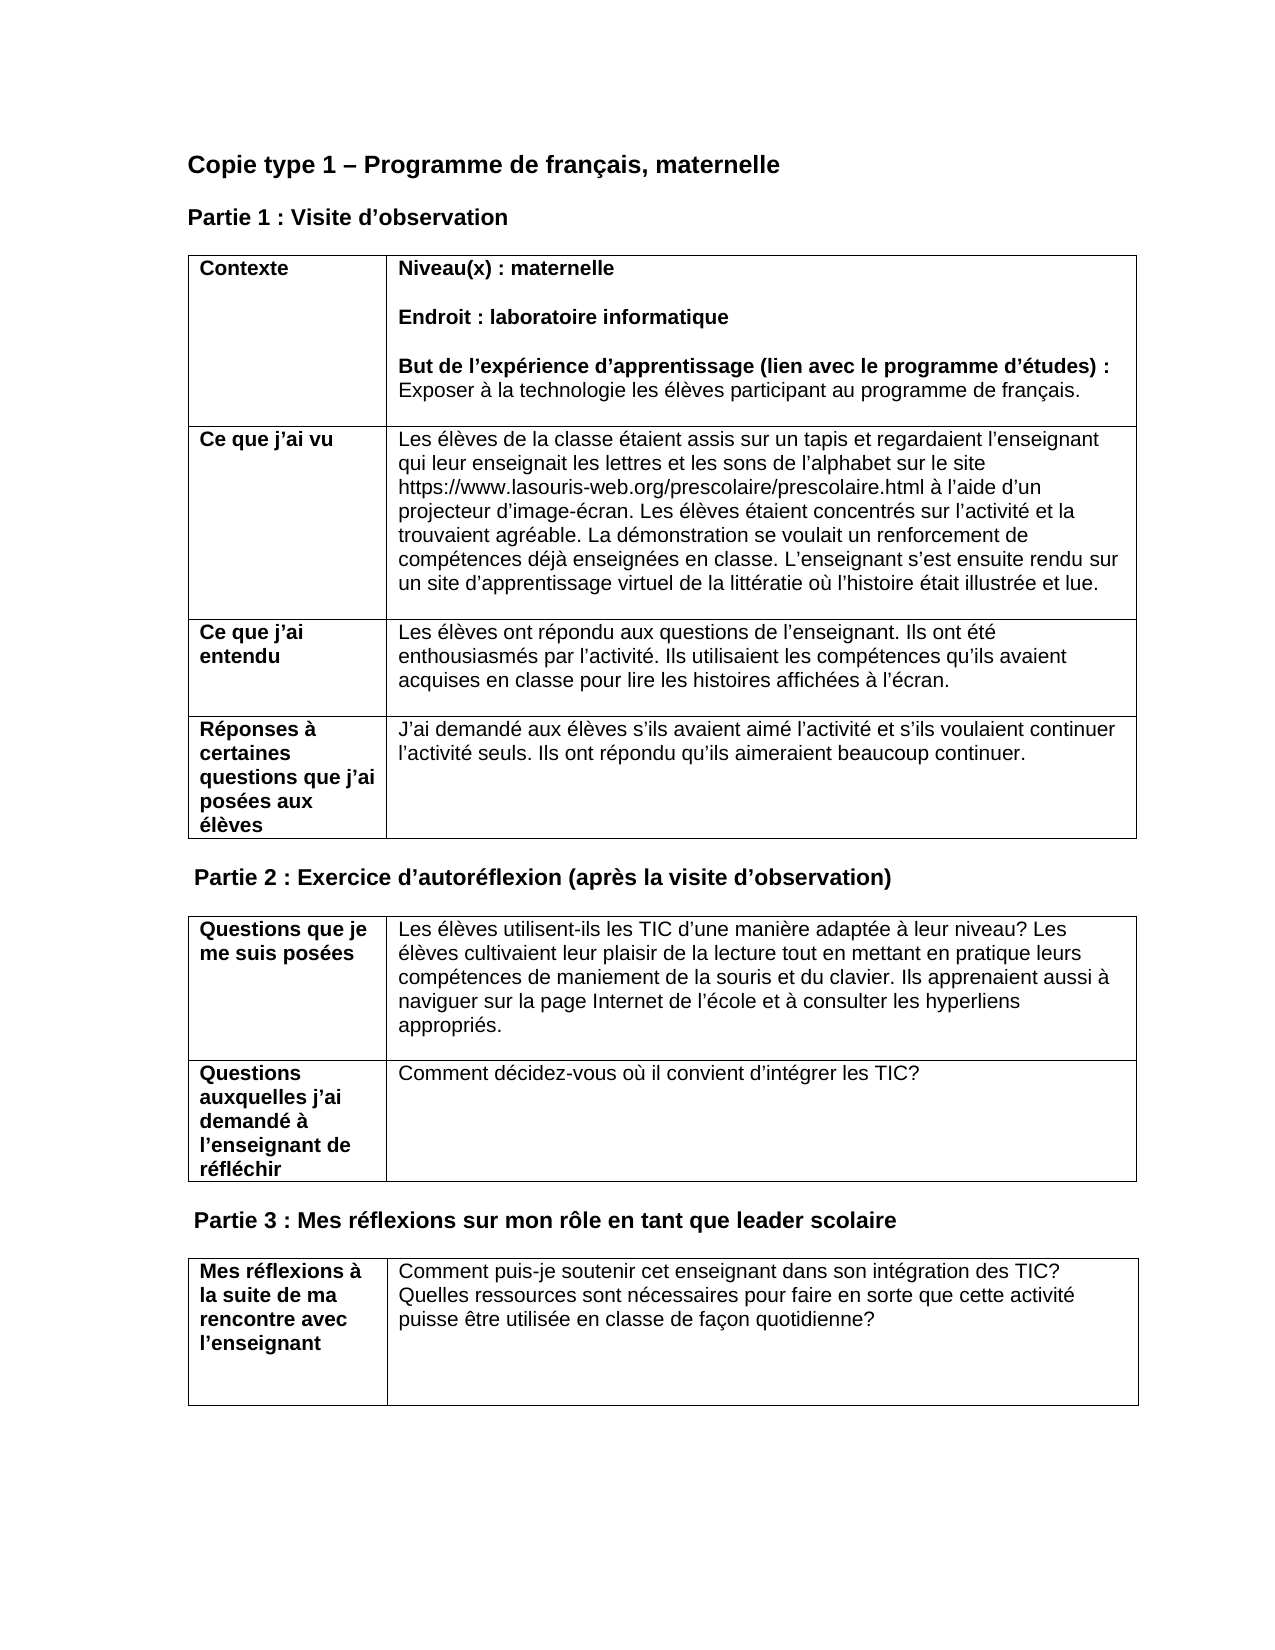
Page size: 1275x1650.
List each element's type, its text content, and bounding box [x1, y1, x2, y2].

table_header Mes réflexions à la suite de ma rencontre avec l’enseignant [189, 1259, 387, 1405]
text Partie 2 : Exercice d’autoréflexion (après la visite d’observation) [187, 864, 1087, 891]
text Partie 1 : Visite d’observation [187, 204, 1087, 230]
table_cell Réponses à certaines questions que j’ai posées aux élèves [189, 717, 386, 838]
table_header Questions que je me suis posées [189, 917, 386, 1060]
subtitle Partie 3 : Mes réflexions sur mon rôle en tant que leader scolaire [187, 1207, 1087, 1233]
table_header Comment puis-je soutenir cet enseignant dans son intégration des TIC? Quelles ressources sont nécessaires pour faire en sorte que cette activité puisse être utilisée en classe de façon quotidienne? [388, 1259, 1138, 1405]
table_cell Comment décidez-vous où il convient d’intégrer les TIC? [387, 1061, 1136, 1181]
text Copie type 1 – Programme de français, maternelle [187, 150, 1087, 179]
table_header Les élèves utilisent-ils les TIC d’une manière adaptée à leur niveau? Les élèves cultivaient leur plaisir de la lecture tout en mettant en pratique leurs compétences de maniement de la souris et du clavier. Ils apprenaient aussi à naviguer sur la page Internet de l’école et à consulter les hyperliens appropriés. [387, 917, 1136, 1060]
table_cell J’ai demandé aux élèves s’ils avaient aimé l’activité et s’ils voulaient continuer l’activité seuls. Ils ont répondu qu’ils aimeraient beaucoup continuer. [387, 717, 1136, 838]
table_header Niveau(x) : maternelle Endroit : laboratoire informatique But de l’expérience d’apprentissage (lien avec le programme d’études) : Exposer à la technologie les élèves participant au programme de français. [387, 256, 1136, 426]
table_cell Ce que j’ai entendu [189, 620, 386, 716]
table_header Contexte [189, 256, 386, 426]
table_cell Ce que j’ai vu [189, 427, 386, 619]
table_cell Les élèves de la classe étaient assis sur un tapis et regardaient l’enseignant qui leur enseignait les lettres et les sons de l’alphabet sur le site https://www.lasouris-web.org/prescolaire/prescolaire.html à l’aide d’un projecteur d’image-écran. Les élèves étaient concentrés sur l’activité et la trouvaient agréable. La démonstration se voulait un renforcement de compétences déjà enseignées en classe. L’enseignant s’est ensuite rendu sur un site d’apprentissage virtuel de la littératie où l’histoire était illustrée et lue. [387, 427, 1136, 619]
table_cell Questions auxquelles j’ai demandé à l’enseignant de réfléchir [189, 1061, 386, 1181]
table_cell Les élèves ont répondu aux questions de l’enseignant. Ils ont été enthousiasmés par l’activité. Ils utilisaient les compétences qu’ils avaient acquises en classe pour lire les histoires affichées à l’écran. [387, 620, 1136, 716]
